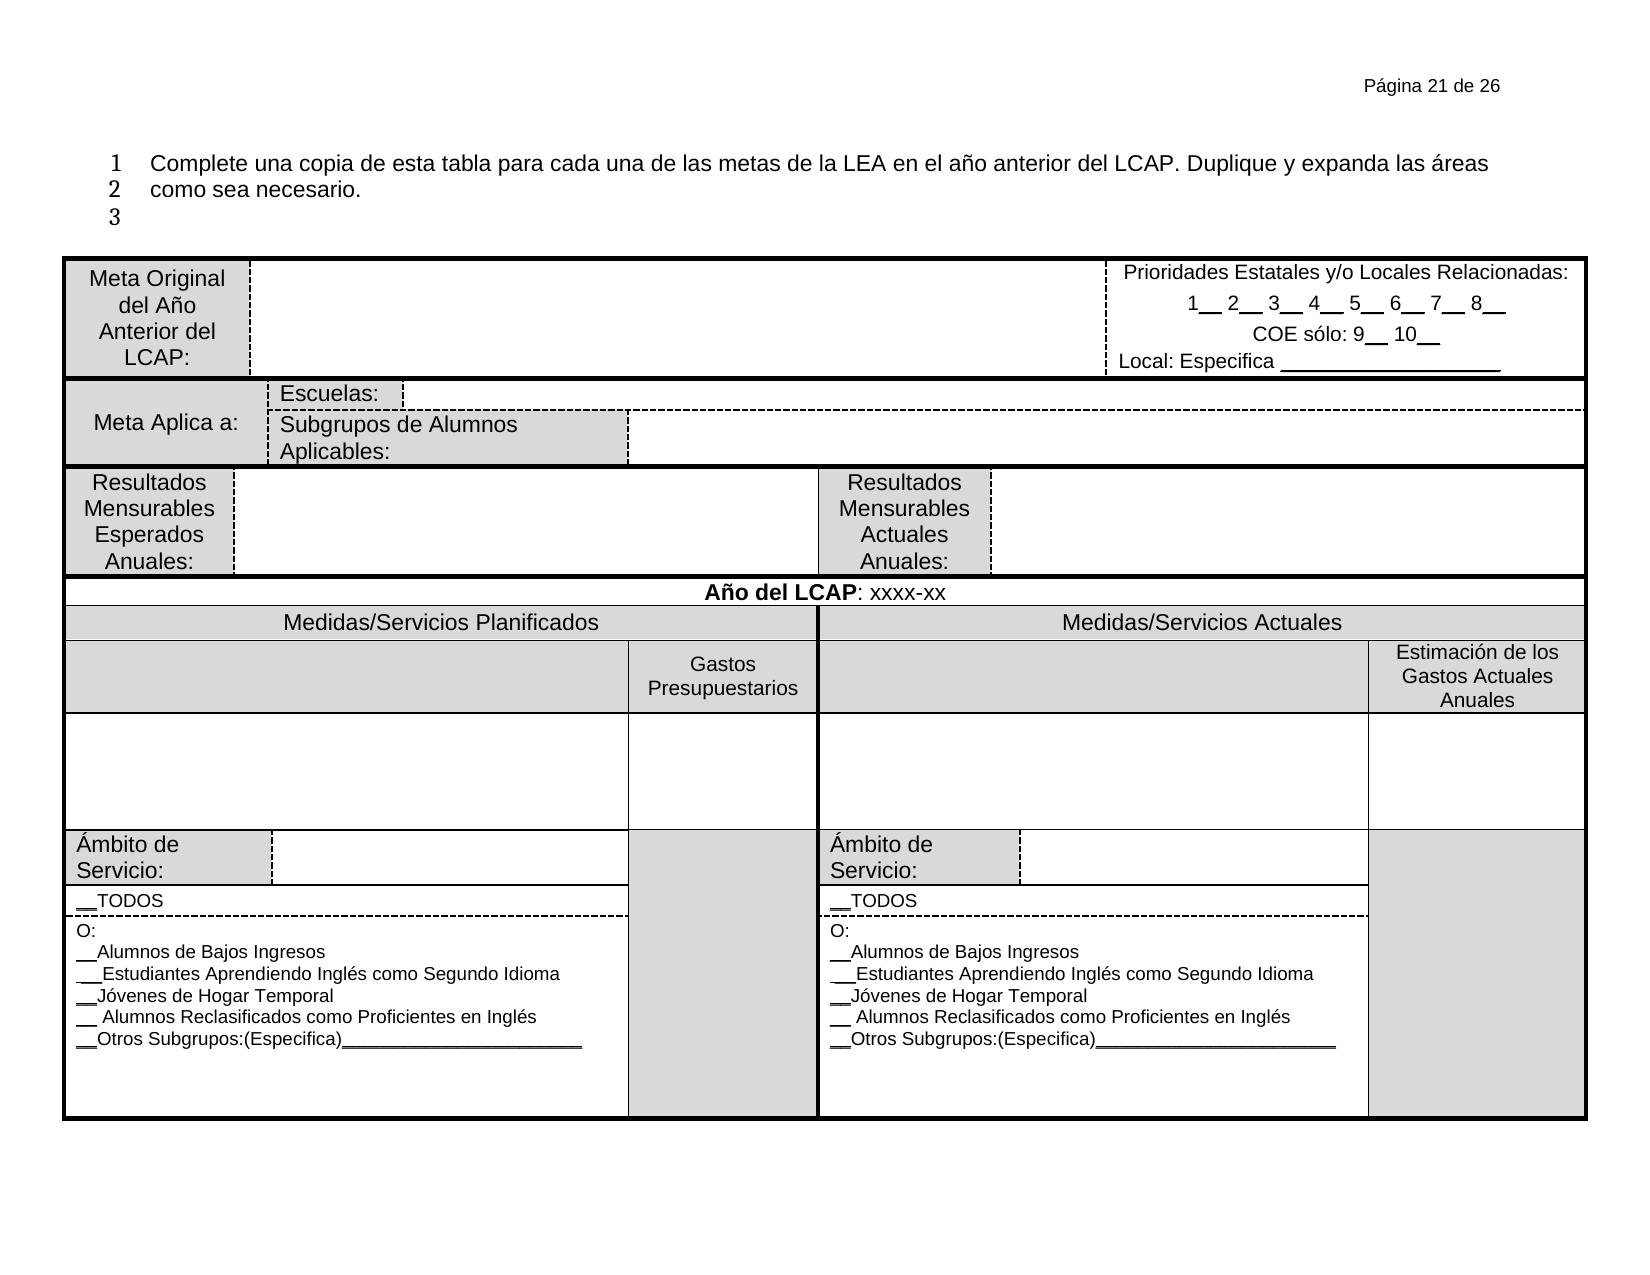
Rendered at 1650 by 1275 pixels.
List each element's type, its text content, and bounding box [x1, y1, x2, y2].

table_cell Estimación de los Gastos Actuales Anuales [1369, 641, 1584, 712]
table_cell Medidas/Servicios Planificados [66, 606, 816, 639]
table_cell [991, 469, 1584, 574]
table_cell __TODOS [820, 886, 1368, 915]
table_cell Resultados Mensurables Actuales Anuales: [819, 469, 991, 574]
table_cell [272, 831, 628, 884]
table_cell [66, 641, 628, 712]
table_cell [234, 469, 818, 574]
table_cell __TODOS [66, 886, 628, 915]
table_cell [66, 714, 628, 829]
table_cell Escuelas: [268, 381, 403, 409]
table_cell [629, 830, 816, 884]
table_cell [629, 884, 816, 1116]
table_cell Ámbito de Servicio: [820, 830, 1020, 884]
table_cell [403, 381, 1584, 409]
table_cell Año del LCAP: xxxx-xx [66, 579, 1584, 605]
table_cell Ámbito de Servicio: [66, 831, 272, 884]
table_cell [1369, 884, 1584, 1116]
text Complete una copia de esta tabla para cada una de las metas de la LEA en el año anterior del LCAP. Duplique y expanda las áreas como sea necesario. [150, 150, 1500, 203]
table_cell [66, 915, 628, 1116]
table_cell [820, 641, 1368, 712]
table_header [250, 261, 1106, 376]
table_cell Resultados Mensurables Esperados Anuales: [66, 469, 234, 574]
table_cell [629, 714, 816, 829]
table_cell [628, 409, 1584, 464]
table_header Meta Original del Año Anterior del LCAP: [66, 261, 250, 376]
table_cell [1369, 714, 1584, 829]
table_cell Meta Aplica a: [66, 381, 268, 464]
table_cell [1020, 830, 1368, 884]
table_cell Medidas/Servicios Actuales [820, 606, 1584, 639]
table_cell Gastos Presupuestarios [629, 641, 816, 712]
table_cell COE sólo: 9__ 10__ [1106, 316, 1584, 346]
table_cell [820, 915, 1368, 1116]
table_cell [820, 714, 1368, 829]
table_cell 1__ 2__ 3__ 4__ 5__ 6__ 7__ 8__ [1106, 286, 1584, 316]
table_header Prioridades Estatales y/o Locales Relacionadas: [1106, 261, 1584, 286]
table_cell Subgrupos de Alumnos Aplicables: [268, 409, 628, 464]
table_cell [1369, 830, 1584, 884]
table_cell Local: Especifica ___________________ [1106, 346, 1584, 376]
